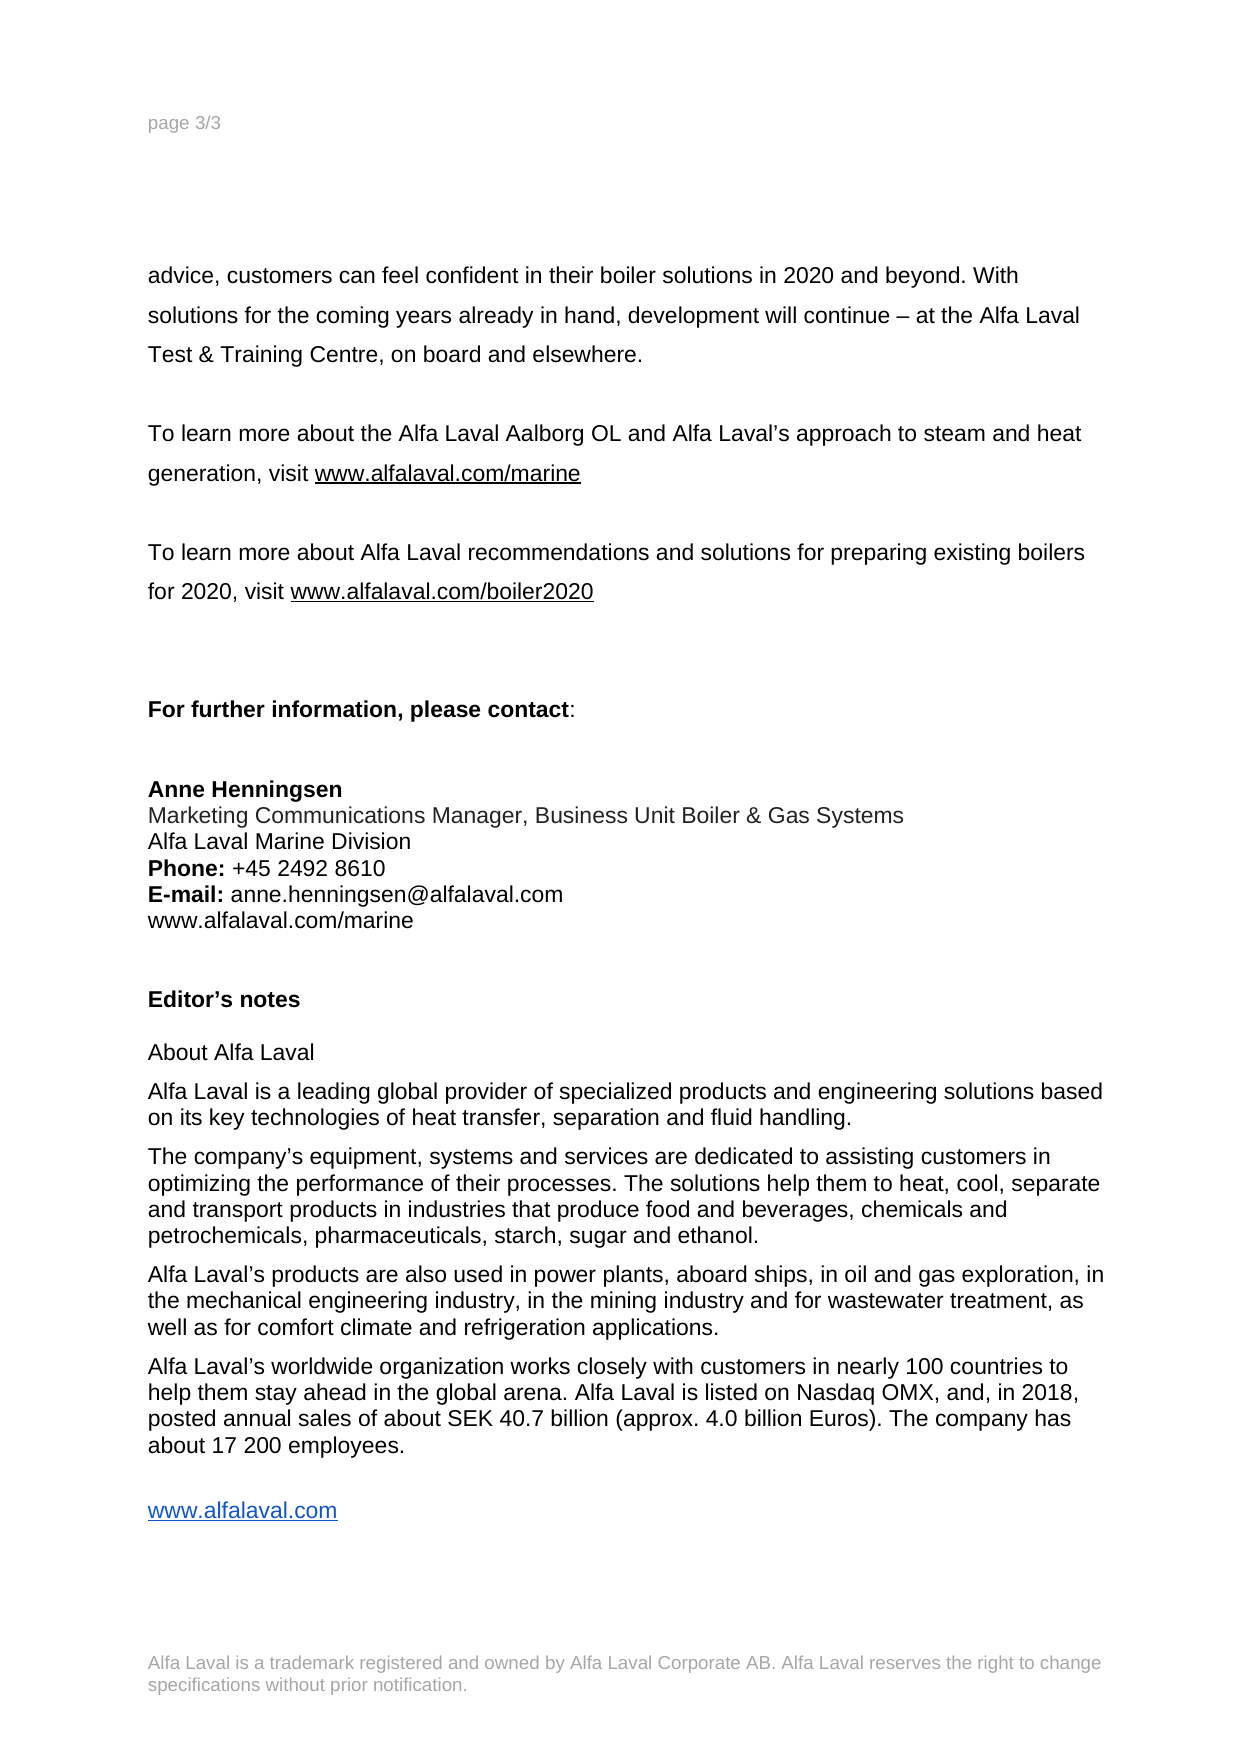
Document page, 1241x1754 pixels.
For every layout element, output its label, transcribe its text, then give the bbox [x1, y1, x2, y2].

text Alfa Laval’s worldwide organization works closely with customers in nearly 100 countries to help them stay ahead in the global arena. Alfa Laval is listed on Nasdaq OMX, and, in 2018, posted annual sales of about SEK 40.7 billion (approx. 4.0 billion Euros). The company has about 17 200 employees. [148, 1353, 1107, 1458]
text Editor’s notes [148, 986, 1048, 1013]
text To learn more about Alfa Laval recommendations and solutions for preparing existing boilers for 2020, visit www.alfalaval.com/boiler2020 [148, 538, 1107, 604]
text About Alfa Laval [148, 1039, 1107, 1065]
text Alfa Laval’s products are also used in power plants, aboard ships, in oil and gas exploration, in the mechanical engineering industry, in the mining industry and for wastewater treatment, as well as for comfort climate and refrigeration applications. [148, 1261, 1107, 1340]
text Alfa Laval Marine Division [148, 828, 1107, 854]
text Alfa Laval is a leading global provider of specialized products and engineering solutions based on its key technologies of heat transfer, separation and fluid handling. [148, 1078, 1107, 1131]
text www.alfalaval.com [148, 1497, 1107, 1523]
text Marketing Communications Manager, Business Unit Boiler & Gas Systems [148, 802, 1107, 828]
text The company’s equipment, systems and services are dedicated to assisting customers in optimizing the performance of their processes. The solutions help them to heat, cool, separate and transport products in industries that produce food and beverages, chemicals and petrochemicals, pharmaceuticals, starch, sugar and ethanol. [148, 1143, 1107, 1248]
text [148, 262, 1107, 367]
text Phone: +45 2492 8610 E-mail: anne.henningsen@alfalaval.com [148, 854, 1107, 907]
text www.alfalaval.com/marine [148, 907, 1048, 934]
text For further information, please contact: [148, 696, 1107, 723]
text To learn more about the Alfa Laval Aalborg OL and Alfa Laval’s approach to steam and heat generation, visit www.alfalaval.com/marine [148, 420, 1107, 486]
text Anne Henningsen [148, 776, 1107, 802]
